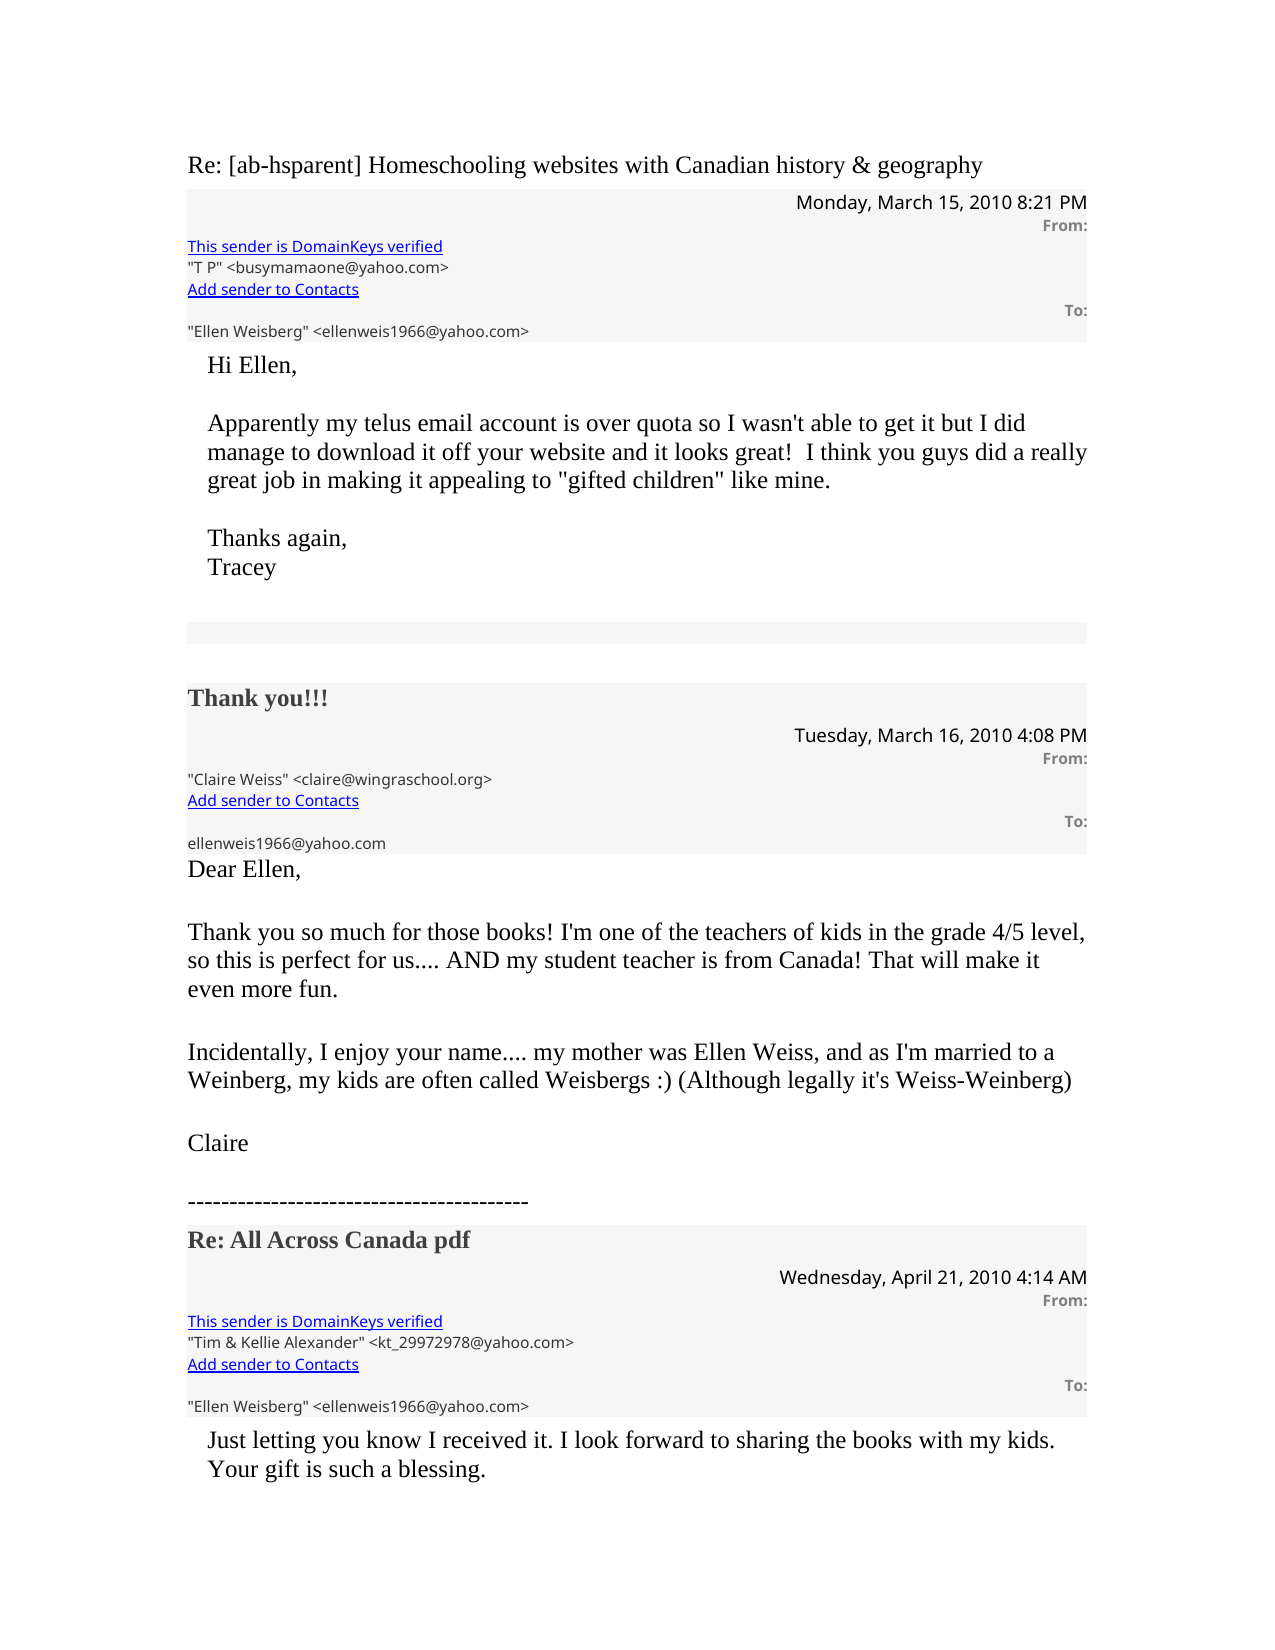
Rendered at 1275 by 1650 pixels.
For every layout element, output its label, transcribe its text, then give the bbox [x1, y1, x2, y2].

text Tuesday, March 16, 2010 4:08 PM [187, 722, 1087, 747]
text "Tim & Kellie Alexander" <kt_29972978@yahoo.com> [187, 1332, 1087, 1353]
text Re: All Across Canada pdf [187, 1225, 1087, 1254]
text This sender is DomainKeys verified [187, 236, 1087, 257]
text "Claire Weiss" <claire@wingraschool.org> [187, 769, 1087, 790]
text ----------------------------------------- [187, 1186, 1087, 1215]
text "Ellen Weisberg" <ellenweis1966@yahoo.com> [187, 321, 1087, 342]
text To: [187, 300, 1087, 321]
text Add sender to Contacts [187, 1353, 1087, 1375]
text Dear Ellen, Thank you so much for those books! I'm one of the teachers of kids in the grade 4/5 level, so this is perfect for us.... AND my student teacher is from Canada! That will make it even more fun. Incidentally, I enjoy your name.... my mother was Ellen Weiss, and as I'm married to a Weinberg, my kids are often called Weisbergs :) (Although legally it's Weiss-Weinberg) Claire [187, 854, 1087, 1186]
text To: [187, 1375, 1087, 1396]
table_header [199, 1417, 1099, 1500]
text Add sender to Contacts [187, 278, 1087, 300]
text "T P" <busymamaone@yahoo.com> [187, 257, 1087, 278]
text From: [187, 1290, 1087, 1311]
text From: [187, 747, 1087, 769]
text To: [187, 811, 1087, 832]
text Wednesday, April 21, 2010 4:14 AM [187, 1264, 1087, 1290]
text Thank you!!! [187, 683, 1087, 712]
text This sender is DomainKeys verified [187, 1311, 1087, 1332]
text "Ellen Weisberg" <ellenweis1966@yahoo.com> [187, 1396, 1087, 1417]
text ellenweis1966@yahoo.com [187, 832, 1087, 854]
text Monday, March 15, 2010 8:21 PM [187, 189, 1087, 215]
text Re: [ab-hsparent] Homeschooling websites with Canadian history & geography [187, 150, 1087, 179]
table_header Hi Ellen, Apparently my telus email account is over quota so I wasn't able to get it but I did manage to download it off your website and it looks great! I think you guys did a really great job in making it appealing to "gifted children" like mine. Thanks again, Tracey [199, 342, 1099, 622]
text From: [187, 215, 1087, 236]
text Add sender to Contacts [187, 790, 1087, 811]
